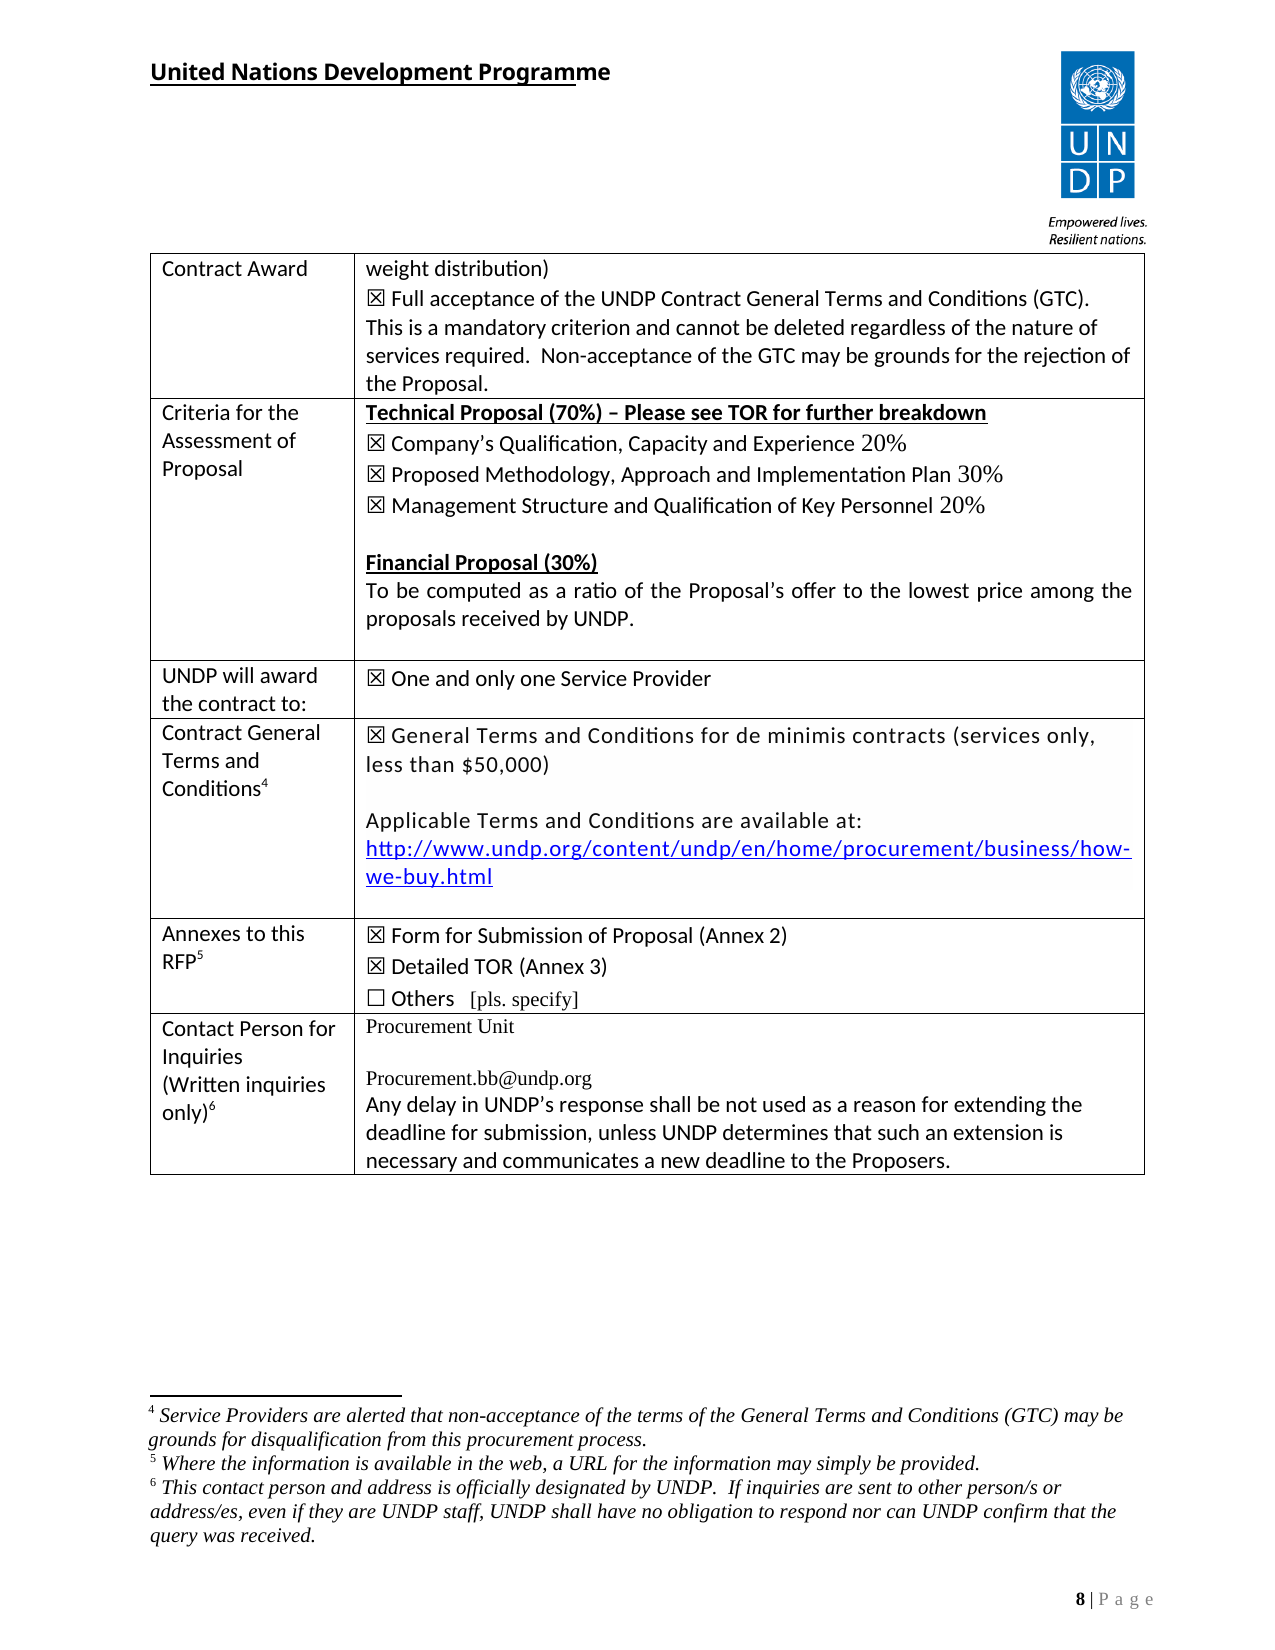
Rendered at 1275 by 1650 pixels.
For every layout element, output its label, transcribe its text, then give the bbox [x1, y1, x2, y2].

table_cell Contact Person for Inquiries (Written inquiries only) [151, 1014, 354, 1174]
table_cell One and only one Service Provider [355, 661, 1144, 717]
table_cell Criteria for Contract Award [151, 254, 354, 397]
table_cell Form for Submission of Proposal (Annex 2) Detailed TOR (Annex 3) Others [355, 919, 1144, 1013]
table_cell Contract General Terms and Conditions [151, 719, 354, 918]
picture [1043, 47, 1149, 248]
table_cell UNDP will award the contract to: [151, 661, 354, 717]
table_cell Criteria for the Assessment of Proposal [151, 399, 354, 660]
table_cell Annexes to this RFP [151, 919, 354, 1013]
table_cell Any delay in UNDP’s response shall be not used as a reason for extending the deadline for submission, unless UNDP determines that such an extension is necessary and communicates a new deadline to the Proposers. [355, 1014, 1144, 1174]
table_cell General Terms and Conditions for de minimis contracts (services only, less than $50,000) Applicable Terms and Conditions are available at: http://www.undp.org/content/undp/en/home/procurement/business/how-we-buy.html [355, 719, 1144, 918]
table_cell Technical Proposal (70%) – Please see TOR for further breakdown Company’s Qualification, Capacity and Experience Proposed Methodology, Approach and Implementation Plan Management Structure and Qualification of Key Personnel Financial Proposal (30%) To be computed as a ratio of the Proposal’s offer to the lowest price among the proposals received by UNDP. [355, 399, 1144, 660]
